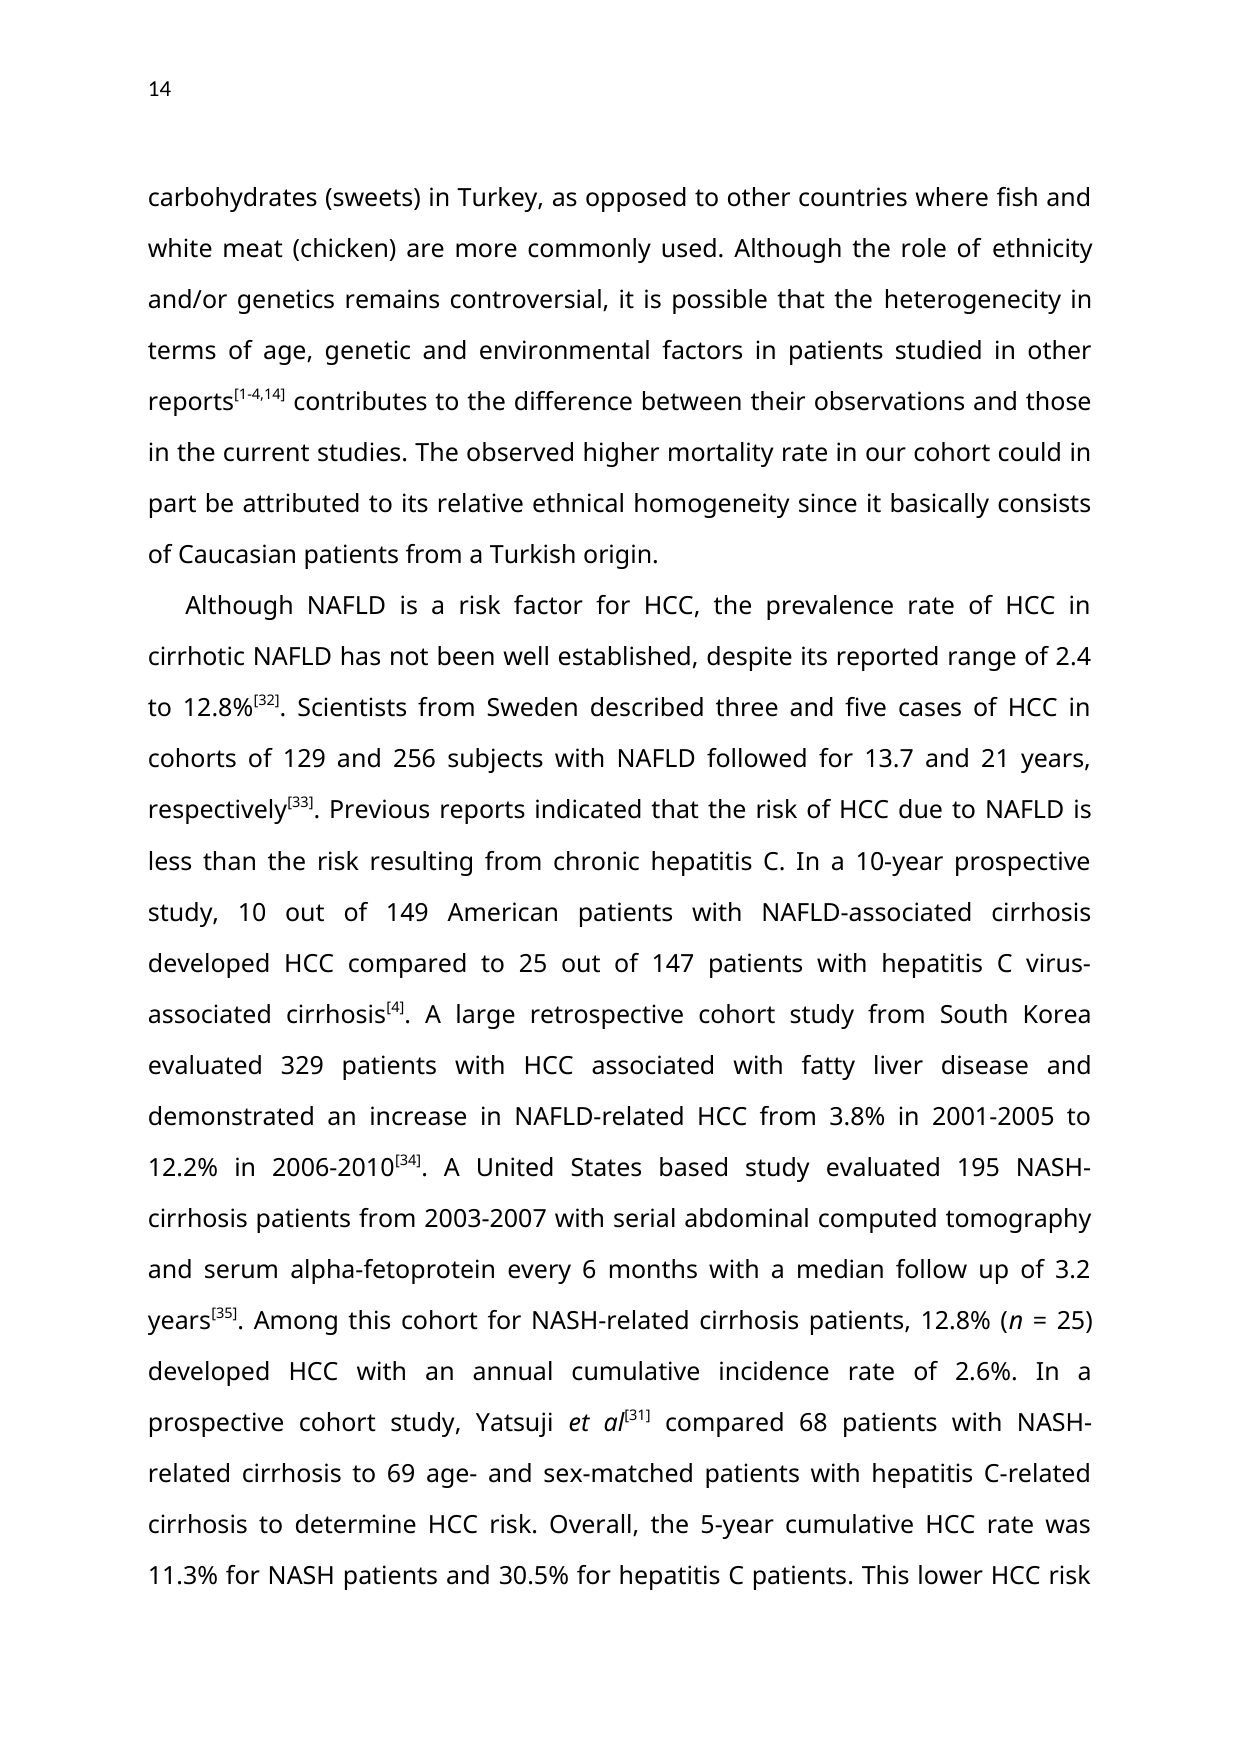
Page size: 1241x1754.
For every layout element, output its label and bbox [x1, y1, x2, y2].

text [148, 588, 1092, 1592]
text [148, 179, 1092, 571]
